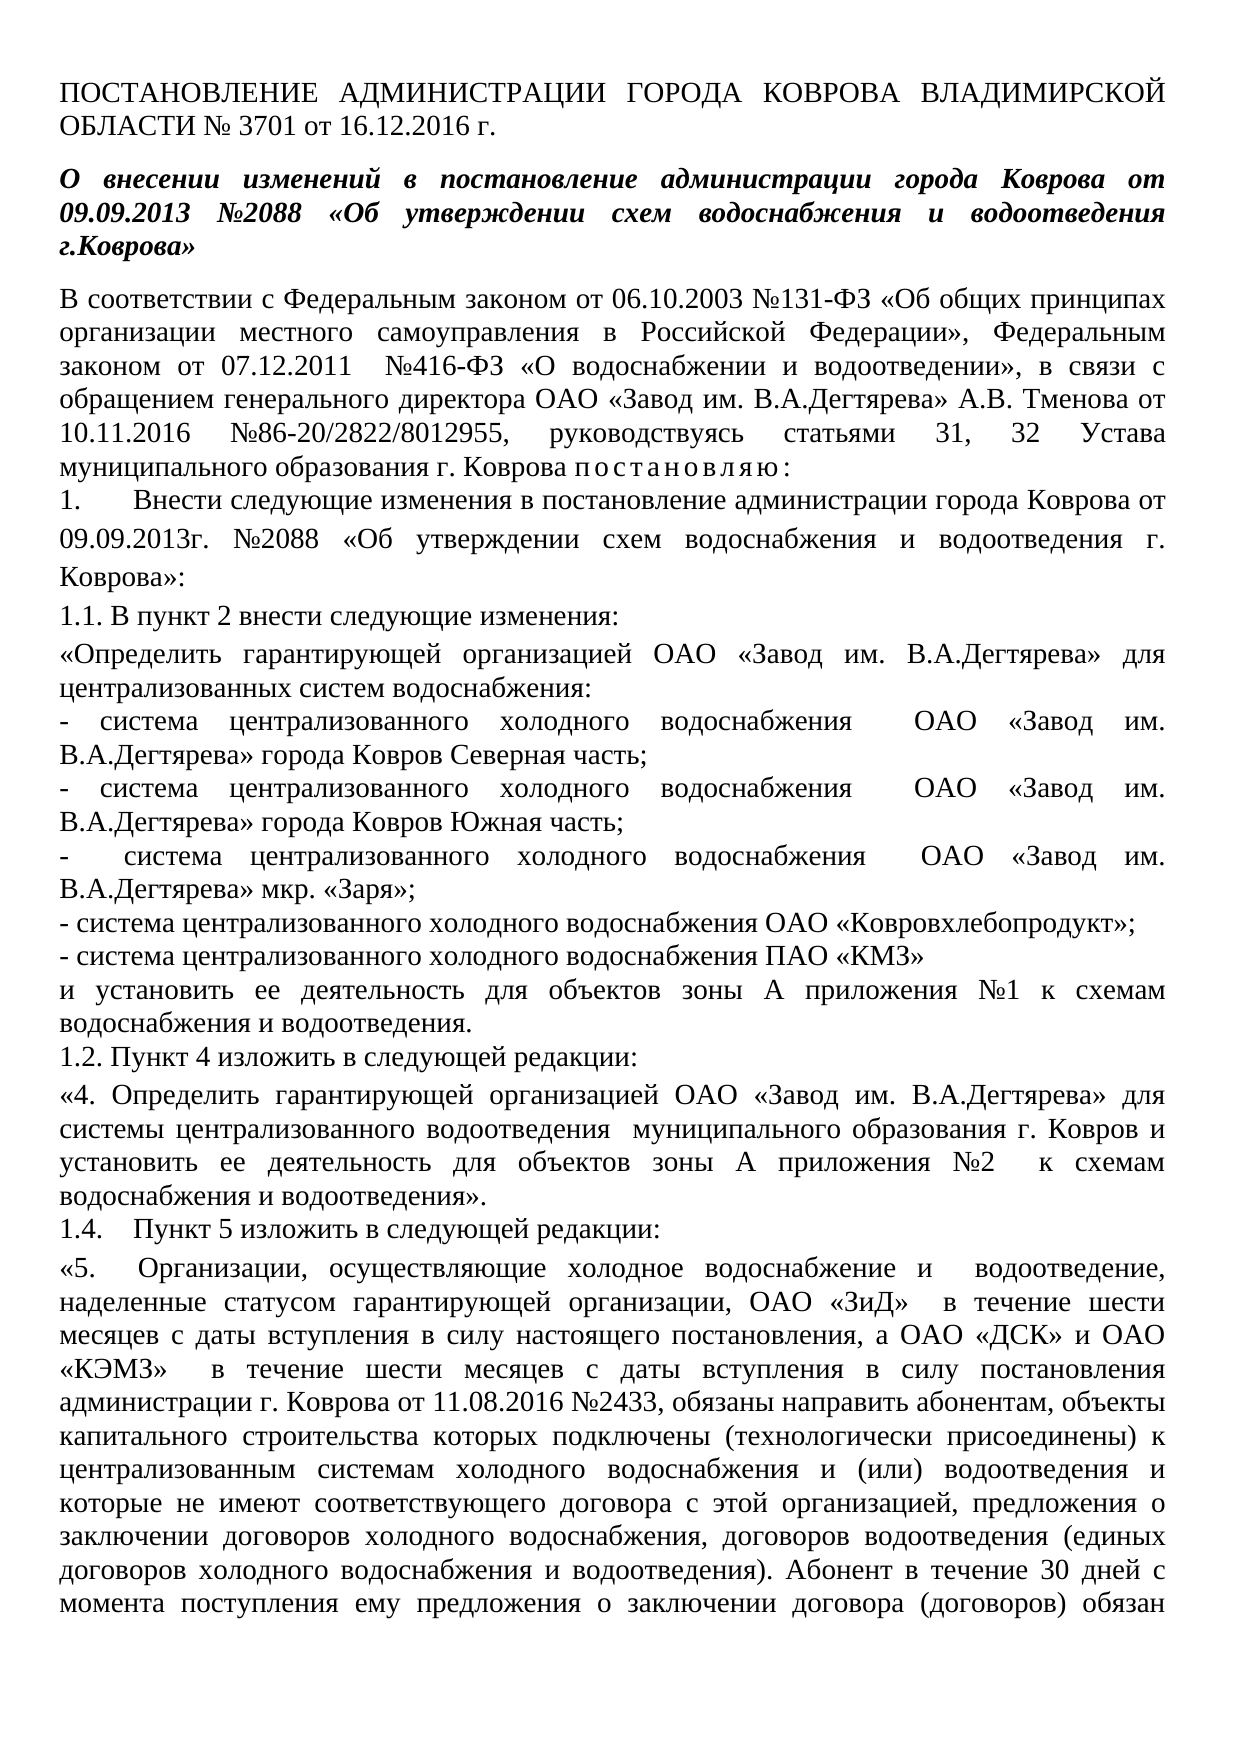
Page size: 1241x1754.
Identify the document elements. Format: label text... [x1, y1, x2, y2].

list Пункт 5 изложить в следующей редакции: [59, 1212, 1167, 1245]
text «4. Определить гарантирующей организацией ОАО «Завод им. В.А.Дегтярева» для системы централизованного водоотведения муниципального образования г. Ковров и установить ее деятельность для объектов зоны А приложения №2 к схемам водоснабжения и водоотведения». [59, 1077, 1167, 1212]
text «Определить гарантирующей организацией ОАО «Завод им. В.А.Дегтярева» для централизованных систем водоснабжения: [59, 636, 1167, 703]
text В соответствии с Федеральным законом от 06.10.2003 №131-ФЗ «Об общих принципах организации местного самоуправления в Российской Федерации», Федеральным законом от 07.12.2011 №416-ФЗ «О водоснабжении и водоотведении», в связи с обращением генерального директора ОАО «Завод им. В.А.Дегтярева» А.В. Тменова от 10.11.2016 №86-20/2822/8012955, руководствуясь статьями 31, 32 Устава муниципального образования г. Коврова постановляю: [59, 281, 1167, 482]
text - система централизованного холодного водоснабжения ПАО «КМЗ» [59, 938, 1167, 972]
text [59, 1250, 1167, 1619]
text 1.1. В пункт 2 внести следующие изменения: [59, 598, 1167, 631]
text - система централизованного холодного водоснабжения ОАО «Завод им. В.А.Дегтярева» города Ковров Южная часть; [59, 771, 1167, 838]
text - система централизованного холодного водоснабжения ОАО «Ковровхлебопродукт»; [59, 905, 1167, 938]
text - система централизованного холодного водоснабжения ОАО «Завод им. В.А.Дегтярева» мкр. «Заря»; [59, 838, 1167, 905]
list Внести следующие изменения в постановление администрации города Коврова от 09.09.2013г. №2088 «Об утверждении схем водоснабжения и водоотведения г. Коврова»: [59, 482, 1167, 593]
text О внесении изменений в постановление администрации города Коврова от 09.09.2013 №2088 «Об утверждении схем водоснабжения и водоотведения г.Коврова» [59, 161, 1167, 262]
text 1.2. Пункт 4 изложить в следующей редакции: [59, 1039, 1167, 1072]
text и установить ее деятельность для объектов зоны А приложения №1 к схемам водоснабжения и водоотведения. [59, 972, 1167, 1039]
text ПОСТАНОВЛЕНИЕ АДМИНИСТРАЦИИ ГОРОДА КОВРОВА ВЛАДИМИРСКОЙ ОБЛАСТИ № 3701 от 16.12.2016 г. [59, 75, 1167, 142]
text - система централизованного холодного водоснабжения ОАО «Завод им. В.А.Дегтярева» города Ковров Северная часть; [59, 703, 1167, 771]
